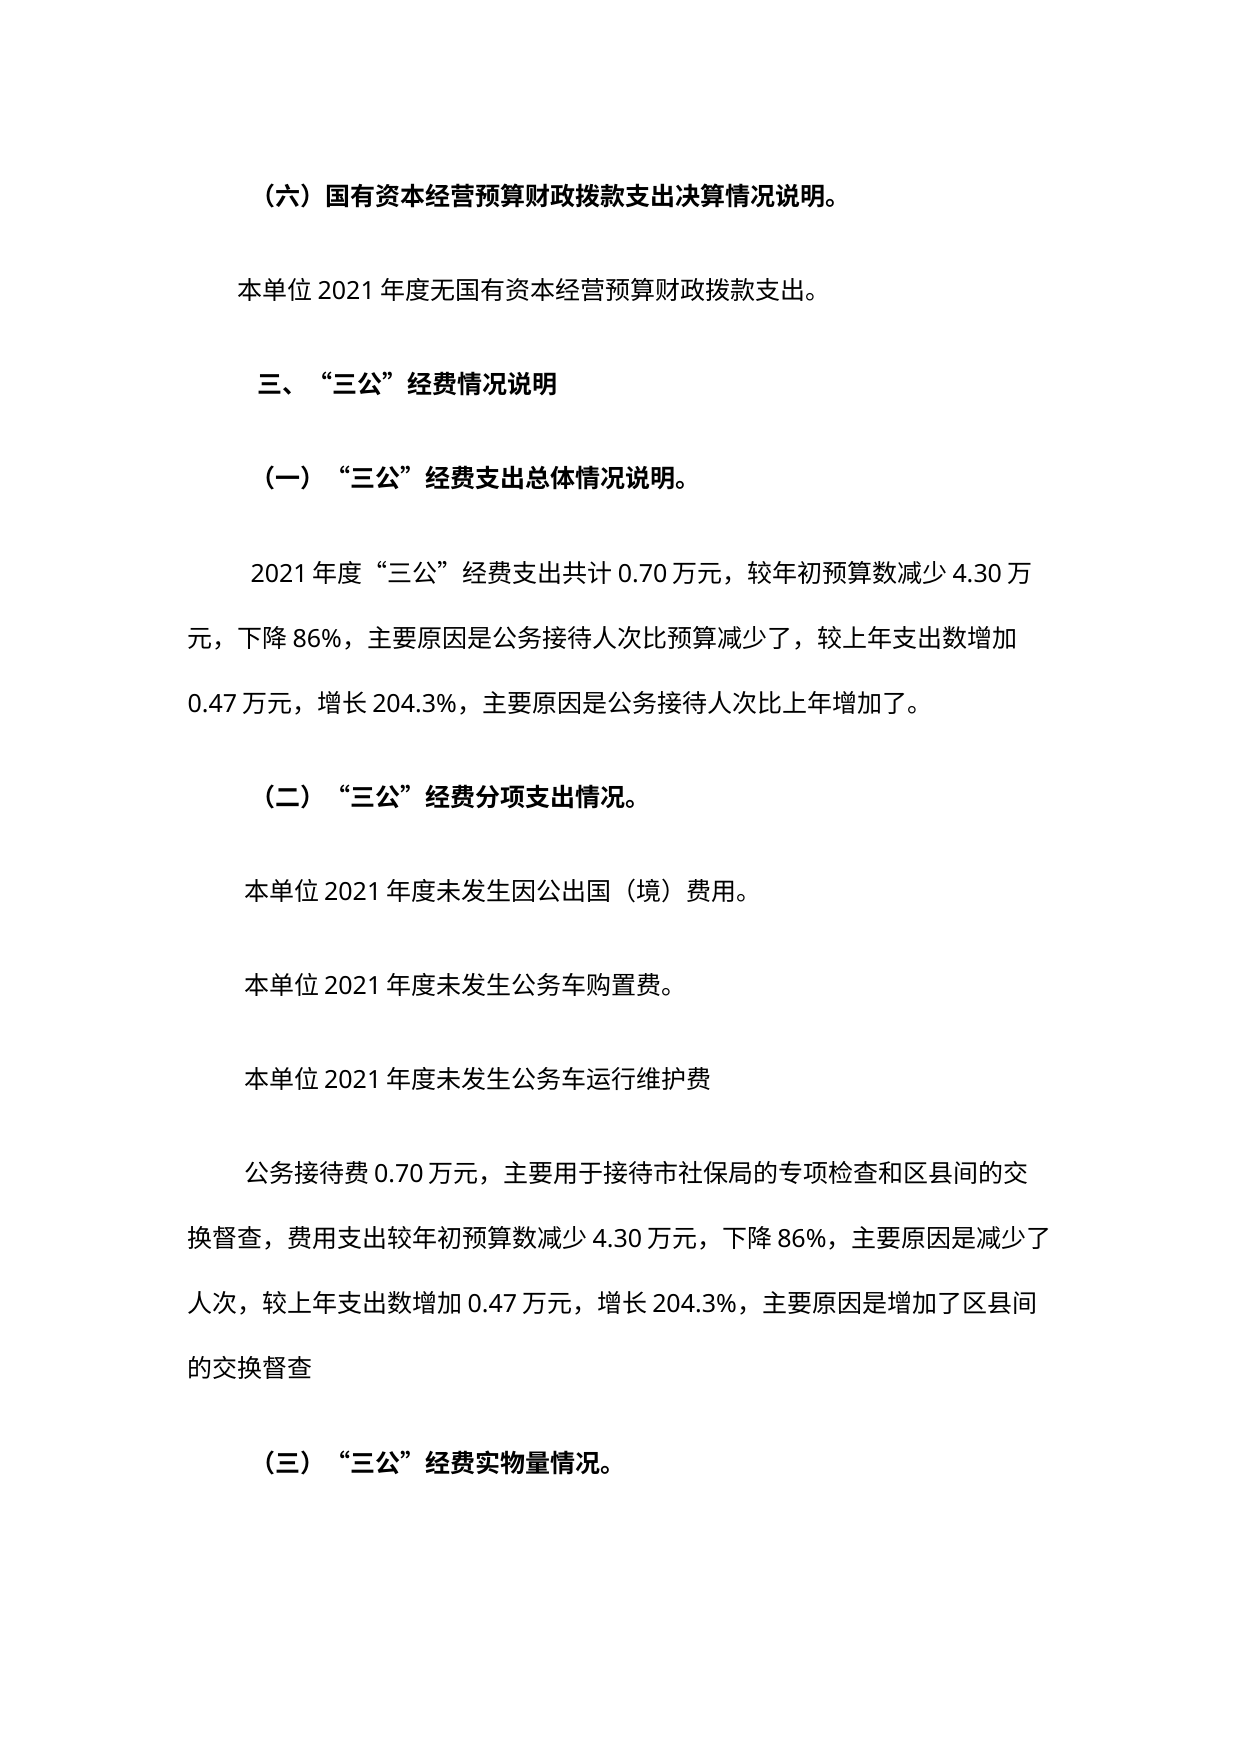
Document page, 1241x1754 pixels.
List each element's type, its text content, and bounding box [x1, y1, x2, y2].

text （一）“三公”经费支出总体情况说明。 [187, 444, 1053, 509]
text 本单位2021年度未发生因公出国（境）费用。 [187, 857, 1053, 922]
text 2021年度“三公”经费支出共计0.70万元，较年初预算数减少4.30万元，下降86%，主要原因是公务接待人次比预算减少了，较上年支出数增加0.47万元，增长204.3%，主要原因是公务接待人次比上年增加了。 [187, 539, 1053, 734]
text 本单位2021年度无国有资本经营预算财政拨款支出。 [187, 256, 1053, 321]
text （三）“三公”经费实物量情况。 [187, 1429, 1053, 1494]
text 本单位2021年度未发生公务车购置费。 [187, 951, 1053, 1016]
text 三、“三公”经费情况说明 [187, 350, 1053, 415]
text 本单位2021年度未发生公务车运行维护费 [187, 1045, 1053, 1110]
text （六）国有资本经营预算财政拨款支出决算情况说明。 [187, 162, 1053, 227]
text 公务接待费0.70万元，主要用于接待市社保局的专项检查和区县间的交换督查，费用支出较年初预算数减少4.30万元，下降86%，主要原因是减少了人次，较上年支出数增加0.47万元，增长204.3%，主要原因是增加了区县间的交换督查 [187, 1139, 1053, 1399]
text （二）“三公”经费分项支出情况。 [187, 763, 1053, 828]
